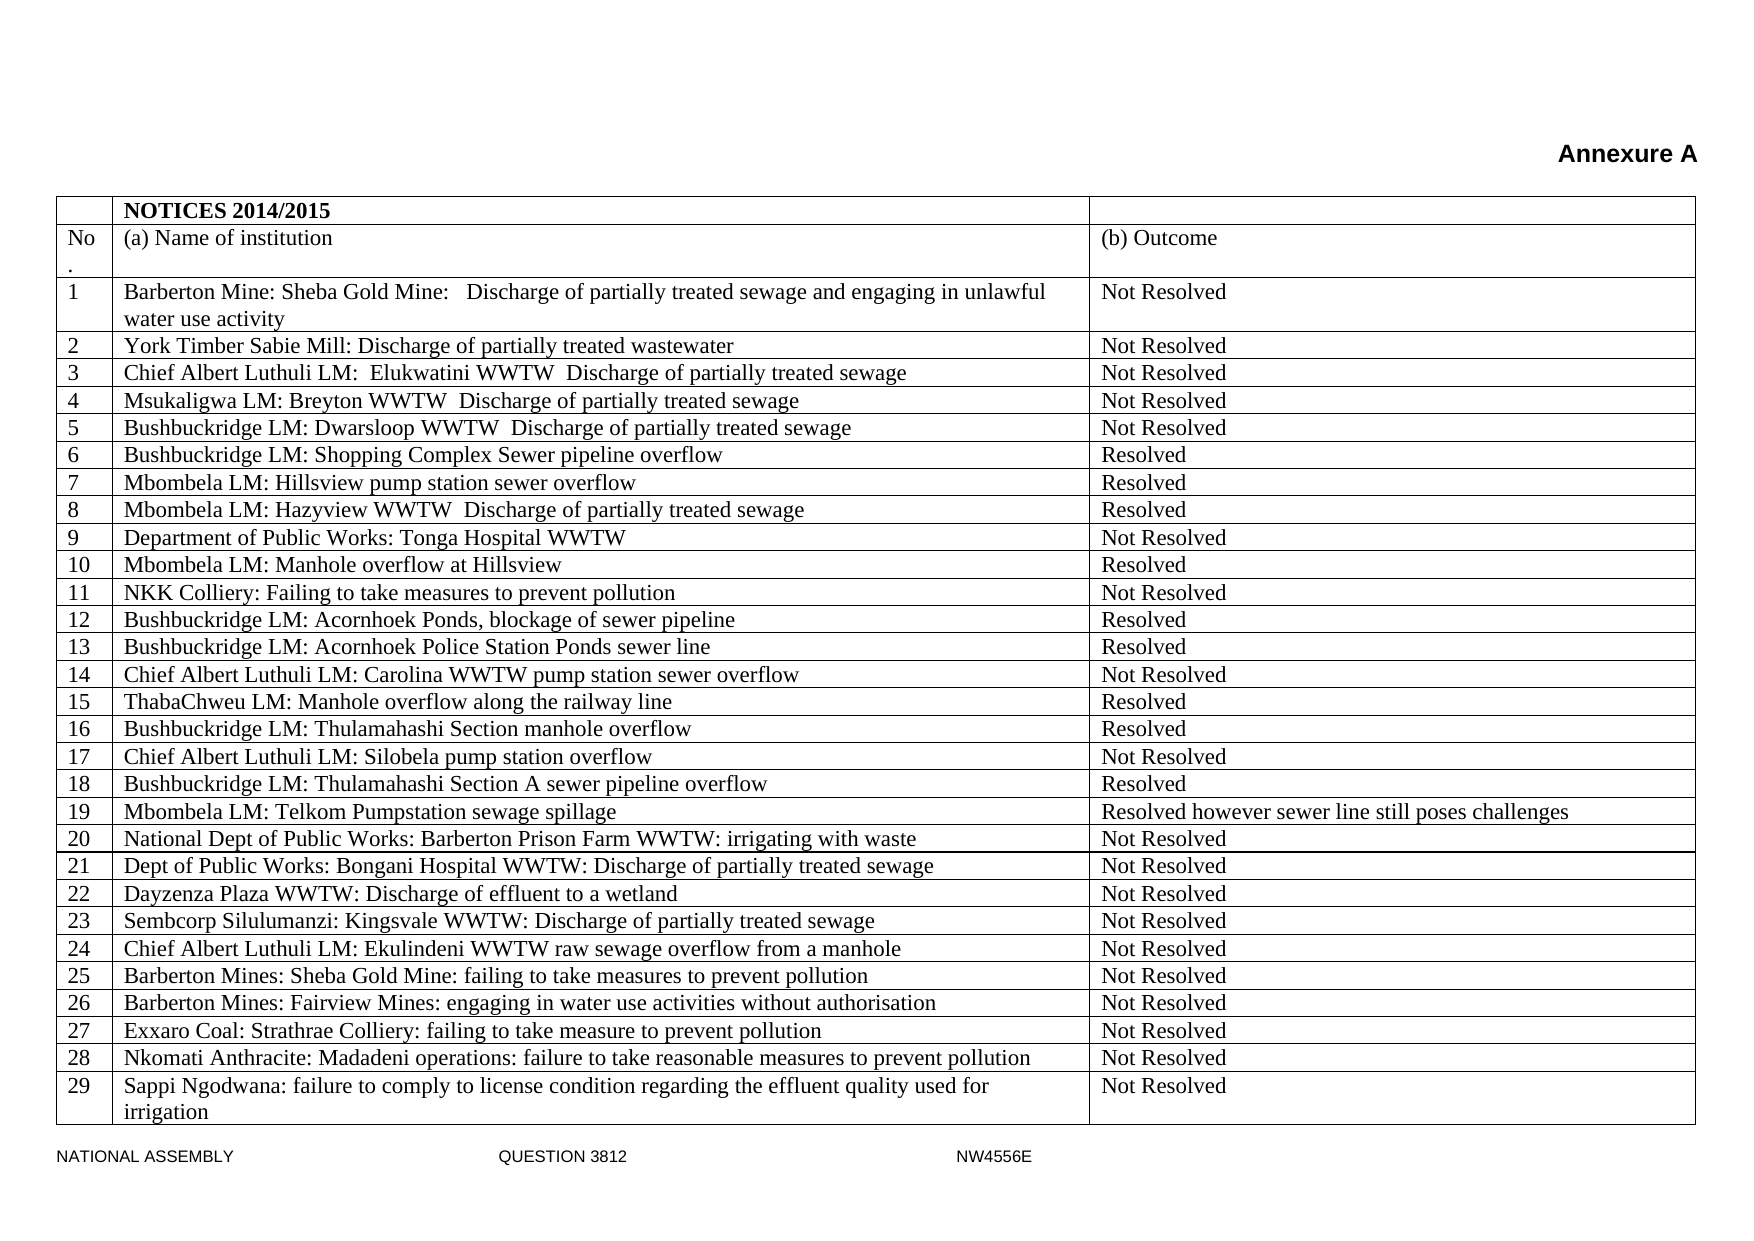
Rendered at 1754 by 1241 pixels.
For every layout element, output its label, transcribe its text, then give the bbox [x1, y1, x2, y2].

table_cell Not Resolved [1090, 1072, 1695, 1124]
table_cell Barberton Mines: Sheba Gold Mine: failing to take measures to prevent pollution [113, 962, 1089, 988]
table_cell Not Resolved [1090, 579, 1695, 605]
table_cell 13 [57, 633, 112, 660]
table_cell 14 [57, 661, 112, 687]
table_cell Department of Public Works: Tonga Hospital WWTW [113, 524, 1089, 550]
table_cell 5 [57, 414, 112, 441]
table_cell (a) Name of institution [113, 225, 1089, 277]
table_cell Resolved [1090, 551, 1695, 577]
table_cell 7 [57, 469, 112, 495]
table_cell 12 [57, 606, 112, 632]
table_cell Mbombela LM: Hazyview WWTW Discharge of partially treated sewage [113, 496, 1089, 523]
table_cell York Timber Sabie Mill: Discharge of partially treated wastewater [113, 332, 1089, 358]
table_cell Dept of Public Works: Bongani Hospital WWTW: Discharge of partially treated sewage [113, 853, 1089, 879]
table_cell Resolved [1090, 688, 1695, 714]
table_cell 23 [57, 907, 112, 934]
table_cell 18 [57, 770, 112, 797]
table_cell Nkomati Anthracite: Madadeni operations: failure to take reasonable measures to prevent pollution [113, 1044, 1089, 1071]
table_cell 24 [57, 935, 112, 961]
table_cell Not Resolved [1090, 743, 1695, 769]
table_cell Exxaro Coal: Strathrae Colliery: failing to take measure to prevent pollution [113, 1017, 1089, 1043]
table_cell 19 [57, 798, 112, 824]
table_cell Resolved [1090, 496, 1695, 523]
table_header [57, 197, 112, 223]
table_cell Not Resolved [1090, 935, 1695, 961]
table_cell 26 [57, 990, 112, 1016]
table_cell Mbombela LM: Hillsview pump station sewer overflow [113, 469, 1089, 495]
table_cell 1 [57, 278, 112, 331]
table_cell Not Resolved [1090, 990, 1695, 1016]
table_cell Not Resolved [1090, 1017, 1695, 1043]
table_cell Resolved [1090, 469, 1695, 495]
table_cell 3 [57, 359, 112, 386]
table_cell 20 [57, 825, 112, 851]
table_cell Chief Albert Luthuli LM: Carolina WWTW pump station sewer overflow [113, 661, 1089, 687]
table_cell 9 [57, 524, 112, 550]
table_cell Chief Albert Luthuli LM: Ekulindeni WWTW raw sewage overflow from a manhole [113, 935, 1089, 961]
table_cell Sappi Ngodwana: failure to comply to license condition regarding the effluent quality used for irrigation [113, 1072, 1089, 1124]
table_cell Bushbuckridge LM: Dwarsloop WWTW Discharge of partially treated sewage [113, 414, 1089, 441]
table_cell 11 [57, 579, 112, 605]
table_cell Not Resolved [1090, 962, 1695, 988]
table_cell Bushbuckridge LM: Acornhoek Police Station Ponds sewer line [113, 633, 1089, 660]
table_cell 6 [57, 442, 112, 468]
table_cell Not Resolved [1090, 853, 1695, 879]
table_cell Not Resolved [1090, 907, 1695, 934]
table_cell Resolved however sewer line still poses challenges [1090, 798, 1695, 824]
table_cell 29 [57, 1072, 112, 1124]
table_cell Chief Albert Luthuli LM: Silobela pump station overflow [113, 743, 1089, 769]
table_cell Bushbuckridge LM: Thulamahashi Section manhole overflow [113, 716, 1089, 742]
table_cell Mbombela LM: Telkom Pumpstation sewage spillage [113, 798, 1089, 824]
table_cell 22 [57, 880, 112, 906]
table_cell 27 [57, 1017, 112, 1043]
table_cell Bushbuckridge LM: Shopping Complex Sewer pipeline overflow [113, 442, 1089, 468]
table_cell Resolved [1090, 770, 1695, 797]
table_cell Resolved [1090, 633, 1695, 660]
table_header NOTICES 2014/2015 [113, 197, 1089, 223]
table_cell 2 [57, 332, 112, 358]
table_cell Resolved [1090, 606, 1695, 632]
table_cell Not Resolved [1090, 1044, 1695, 1071]
table_cell Barberton Mines: Fairview Mines: engaging in water use activities without authorisation [113, 990, 1089, 1016]
table_cell 25 [57, 962, 112, 988]
table_cell National Dept of Public Works: Barberton Prison Farm WWTW: irrigating with waste [113, 825, 1089, 851]
table_cell 15 [57, 688, 112, 714]
table_cell Not Resolved [1090, 414, 1695, 441]
table_cell Chief Albert Luthuli LM: Elukwatini WWTW Discharge of partially treated sewage [113, 359, 1089, 386]
table_cell Mbombela LM: Manhole overflow at Hillsview [113, 551, 1089, 577]
table_header [1090, 197, 1695, 223]
table_cell Not Resolved [1090, 661, 1695, 687]
table_cell 10 [57, 551, 112, 577]
table_cell ThabaChweu LM: Manhole overflow along the railway line [113, 688, 1089, 714]
table_cell Msukaligwa LM: Breyton WWTW Discharge of partially treated sewage [113, 387, 1089, 413]
table_cell Not Resolved [1090, 387, 1695, 413]
table_cell No. [57, 225, 112, 277]
table_cell 4 [57, 387, 112, 413]
table_cell Not Resolved [1090, 359, 1695, 386]
table_cell 21 [57, 853, 112, 879]
table_cell Bushbuckridge LM: Thulamahashi Section A sewer pipeline overflow [113, 770, 1089, 797]
table_cell Resolved [1090, 442, 1695, 468]
table_cell Sembcorp Silulumanzi: Kingsvale WWTW: Discharge of partially treated sewage [113, 907, 1089, 934]
table_cell Not Resolved [1090, 880, 1695, 906]
table_cell 28 [57, 1044, 112, 1071]
table_cell Barberton Mine: Sheba Gold Mine: Discharge of partially treated sewage and engaging in unlawful water use activity [113, 278, 1089, 331]
table_cell Not Resolved [1090, 524, 1695, 550]
table_cell NKK Colliery: Failing to take measures to prevent pollution [113, 579, 1089, 605]
table_cell Not Resolved [1090, 825, 1695, 851]
table_cell 17 [57, 743, 112, 769]
table_cell 8 [57, 496, 112, 523]
table_cell Not Resolved [1090, 332, 1695, 358]
table_cell Bushbuckridge LM: Acornhoek Ponds, blockage of sewer pipeline [113, 606, 1089, 632]
table_cell Not Resolved [1090, 278, 1695, 331]
table_cell Dayzenza Plaza WWTW: Discharge of effluent to a wetland [113, 880, 1089, 906]
table_cell 16 [57, 716, 112, 742]
table_cell Resolved [1090, 716, 1695, 742]
text Annexure A [56, 138, 1698, 167]
table_cell (b) Outcome [1090, 225, 1695, 277]
